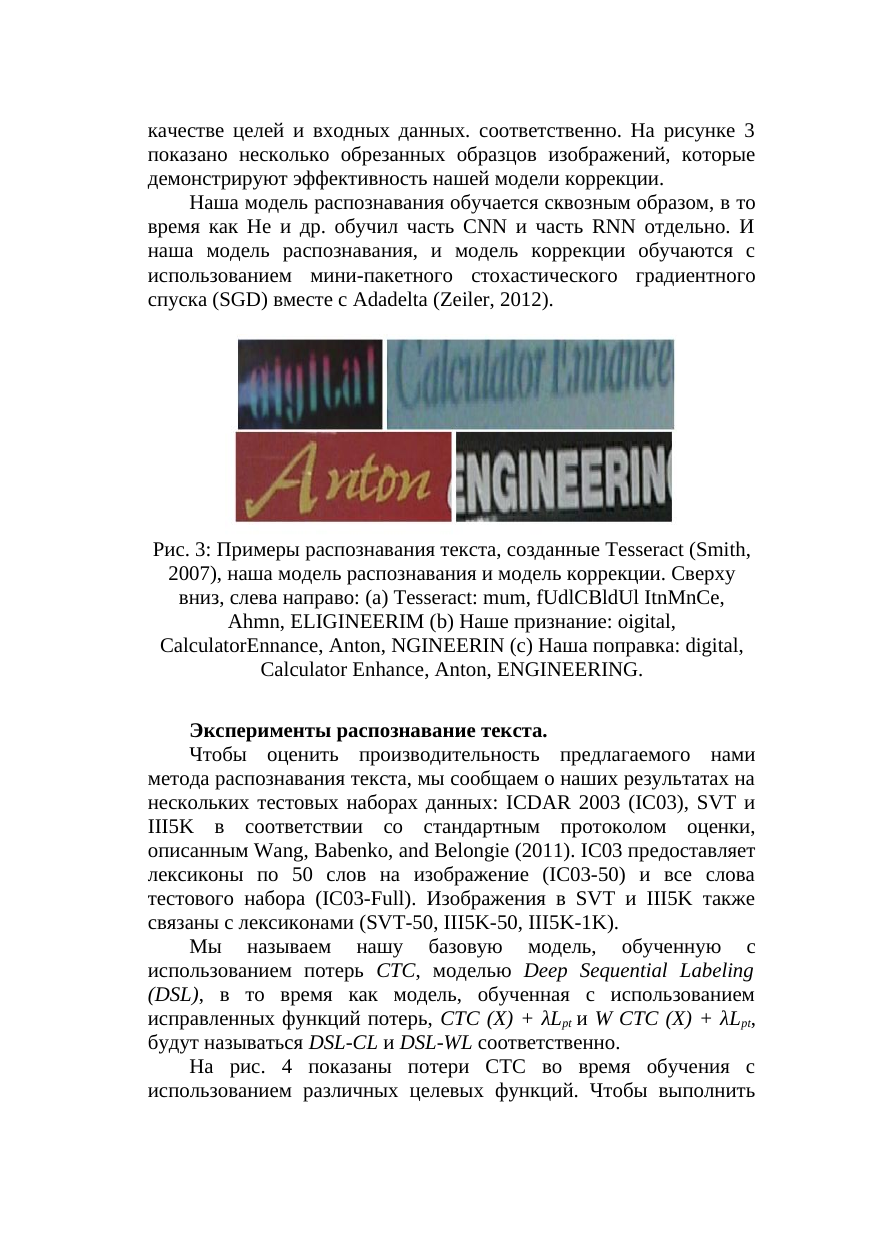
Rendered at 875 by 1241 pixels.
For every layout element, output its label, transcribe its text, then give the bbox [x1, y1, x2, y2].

text Наша модель распознавания обучается сквозным образом, в то время как He и др. обучил часть CNN и часть RNN отдельно. И наша модель распознавания, и модель коррекции обучаются с использованием мини-пакетного стохастического градиентного спуска (SGD) вместе с Adadelta (Zeiler, 2012). [148, 190, 756, 311]
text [148, 118, 756, 190]
picture [225, 334, 679, 537]
text Эксперименты распознавание текста. [148, 717, 756, 742]
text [148, 1054, 756, 1102]
text Мы называем нашу базовую модель, обученную с использованием потерь CTC, моделью Deep Sequential Labeling (DSL), в то время как модель, обученная с использованием исправленных функций потерь, CTC (X) + λLpt и W CTC (X) + λLpt, будут называться DSL-CL и DSL-WL соответственно. [148, 934, 756, 1054]
text Чтобы оценить производительность предлагаемого нами метода распознавания текста, мы сообщаем о наших результатах на нескольких тестовых наборах данных: ICDAR 2003 (IC03), SVT и III5K в соответствии со стандартным протоколом оценки, описанным Wang, Babenko, and Belongie (2011). IC03 предоставляет лексиконы по 50 слов на изображение (IC03-50) и все слова тестового набора (IC03-Full). Изображения в SVT и III5K также связаны с лексиконами (SVT-50, III5K-50, III5K-1K). [148, 742, 756, 934]
text Рис. 3: Примеры распознавания текста, созданные Tesseract (Smith, 2007), наша модель распознавания и модель коррекции. Сверху вниз, слева направо: (a) Tesseract: mum, fUdlCBldUl ItnMnCe, Ahmn, ELIGINEERIM (b) Наше признание: oigital, CalculatorEnnance, Anton, NGINEERIN (c) Наша поправка: digital, Calculator Enhance, Anton, ENGINEERING. [148, 537, 756, 681]
